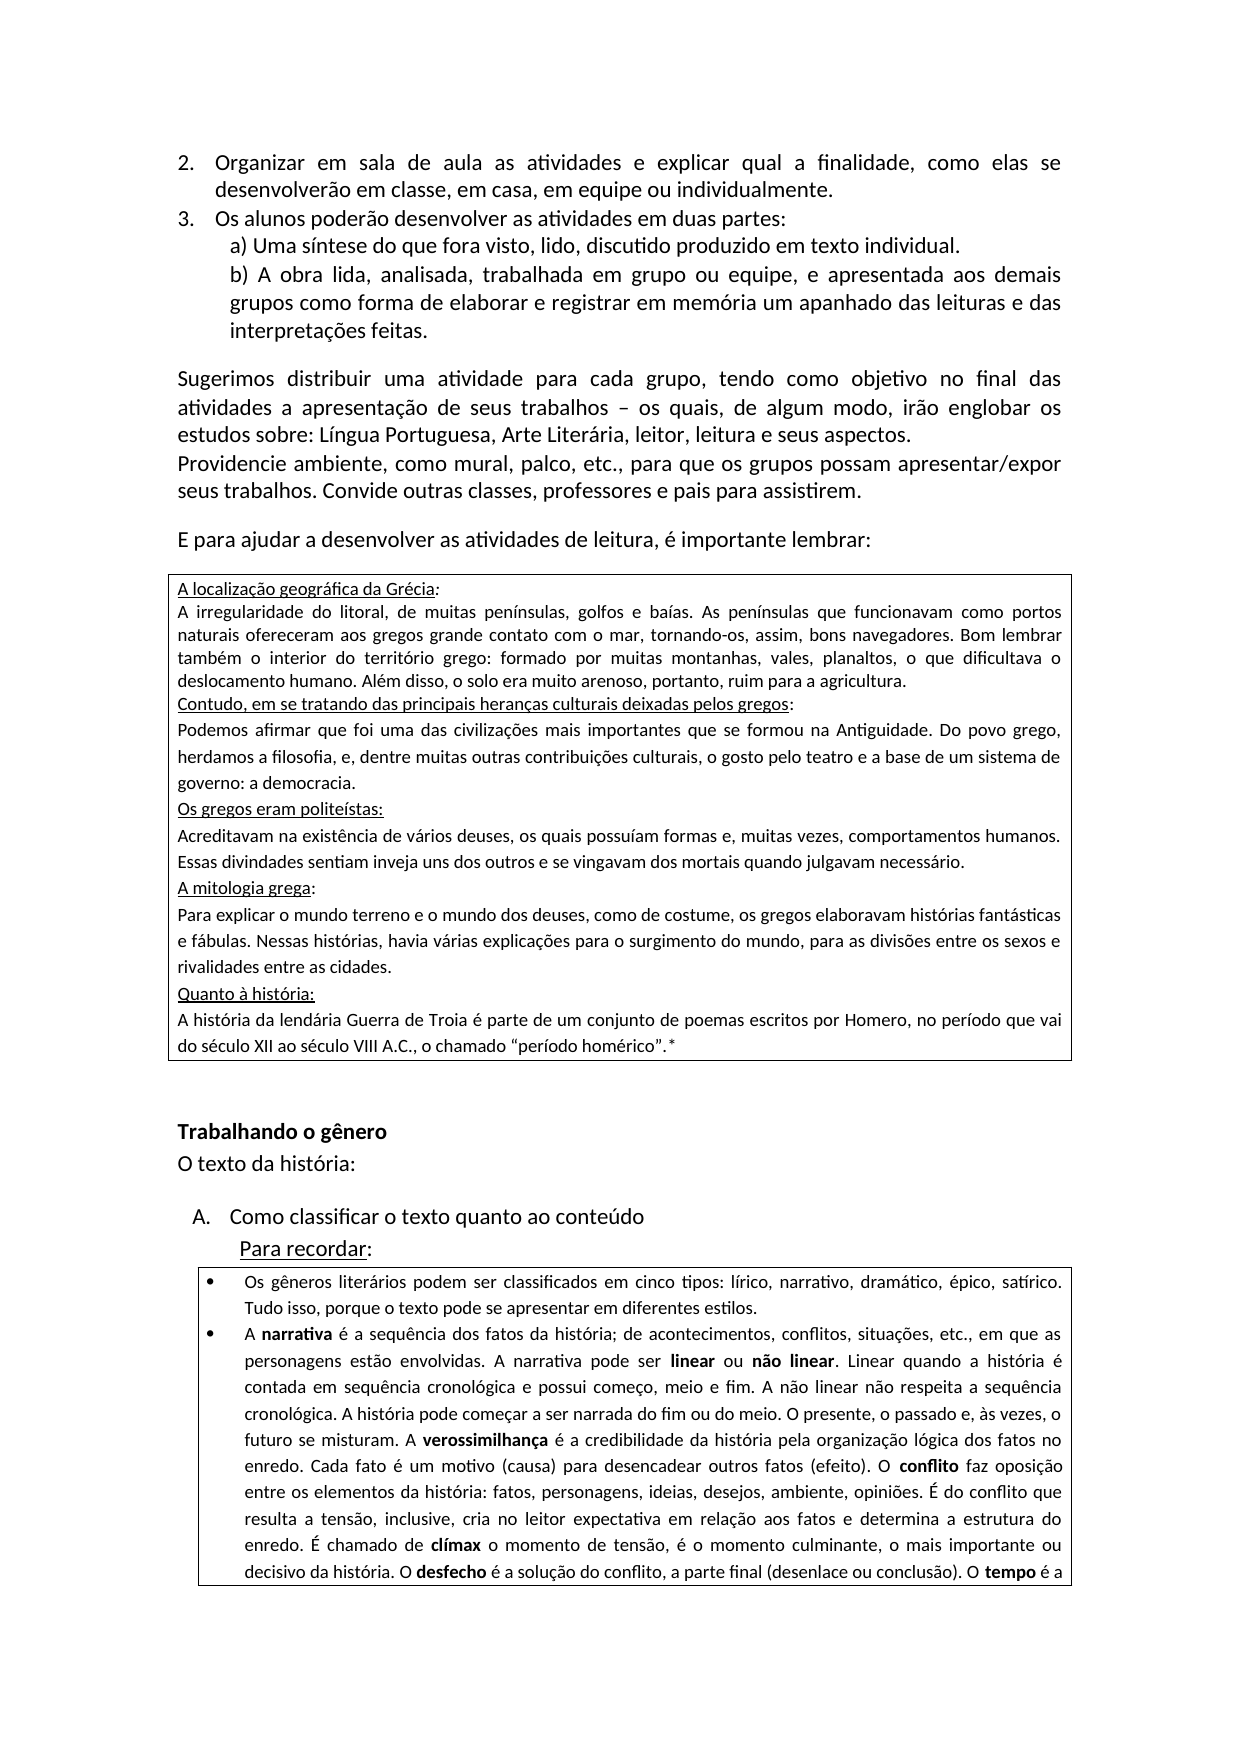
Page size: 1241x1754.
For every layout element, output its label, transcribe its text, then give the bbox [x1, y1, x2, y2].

text Quanto à história: [169, 979, 1071, 1005]
list Como classificar o texto quanto ao conteúdo [192, 1202, 1063, 1230]
list a) Uma síntese do que fora visto, lido, discutido produzido em texto individual. [229, 232, 1063, 260]
text A história da lendária Guerra de Troia é parte de um conjunto de poemas escritos por Homero, no período que vai do século XII ao século VIII A.C., o chamado “período homérico”.* [169, 1005, 1071, 1060]
text A irregularidade do litoral, de muitas penínsulas, golfos e baías. As penínsulas que funcionavam como portos naturais ofereceram aos gregos grande contato com o mar, tornando-os, assim, bons navegadores. Bom lembrar também o interior do território grego: formado por muitas montanhas, vales, planaltos, o que dificultava o deslocamento humano. Além disso, o solo era muito arenoso, portanto, ruim para a agricultura. [177, 600, 1063, 692]
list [199, 1319, 1071, 1585]
text Providencie ambiente, como mural, palco, etc., para que os grupos possam apresentar/expor seus trabalhos. Convide outras classes, professores e pais para assistirem. [177, 449, 1063, 505]
text Podemos afirmar que foi uma das civilizações mais importantes que se formou na Antiguidade. Do povo grego, herdamos a filosofia, e, dentre muitas outras contribuições culturais, o gosto pelo teatro e a base de um sistema de governo: a democracia. [169, 715, 1071, 794]
text Sugerimos distribuir uma atividade para cada grupo, tendo como objetivo no final das atividades a apresentação de seus trabalhos – os quais, de algum modo, irão englobar os estudos sobre: Língua Portuguesa, Arte Literária, leitor, leitura e seus aspectos. [177, 364, 1063, 449]
text A mitologia grega: [169, 873, 1071, 899]
text Para recordar: [177, 1234, 1063, 1263]
text Contudo, em se tratando das principais heranças culturais deixadas pelos gregos: [177, 692, 1063, 715]
text Acreditavam na existência de vários deuses, os quais possuíam formas e, muitas vezes, comportamentos humanos. Essas divindades sentiam inveja uns dos outros e se vingavam dos mortais quando julgavam necessário. [169, 821, 1071, 873]
list Organizar em sala de aula as atividades e explicar qual a finalidade, como elas se desenvolverão em classe, em casa, em equipe ou individualmente. [177, 148, 1063, 204]
text A localização geográfica da Grécia: [169, 575, 1071, 600]
text Para explicar o mundo terreno e o mundo dos deuses, como de costume, os gregos elaboravam histórias fantásticas e fábulas. Nessas histórias, havia várias explicações para o surgimento do mundo, para as divisões entre os sexos e rivalidades entre as cidades. [169, 900, 1071, 978]
list Os alunos poderão desenvolver as atividades em duas partes: [177, 204, 1063, 232]
text Os gregos eram politeístas: [169, 794, 1071, 820]
list Os gêneros literários podem ser classificados em cinco tipos: lírico, narrativo, dramático, épico, satírico. Tudo isso, porque o texto pode se apresentar em diferentes estilos. [199, 1268, 1071, 1319]
list b) A obra lida, analisada, trabalhada em grupo ou equipe, e apresentada aos demais grupos como forma de elaborar e registrar em memória um apanhado das leituras e das interpretações feitas. [229, 260, 1063, 344]
text Trabalhando o gênero O texto da história: [177, 1117, 1063, 1177]
text E para ajudar a desenvolver as atividades de leitura, é importante lembrar: [177, 526, 1063, 553]
